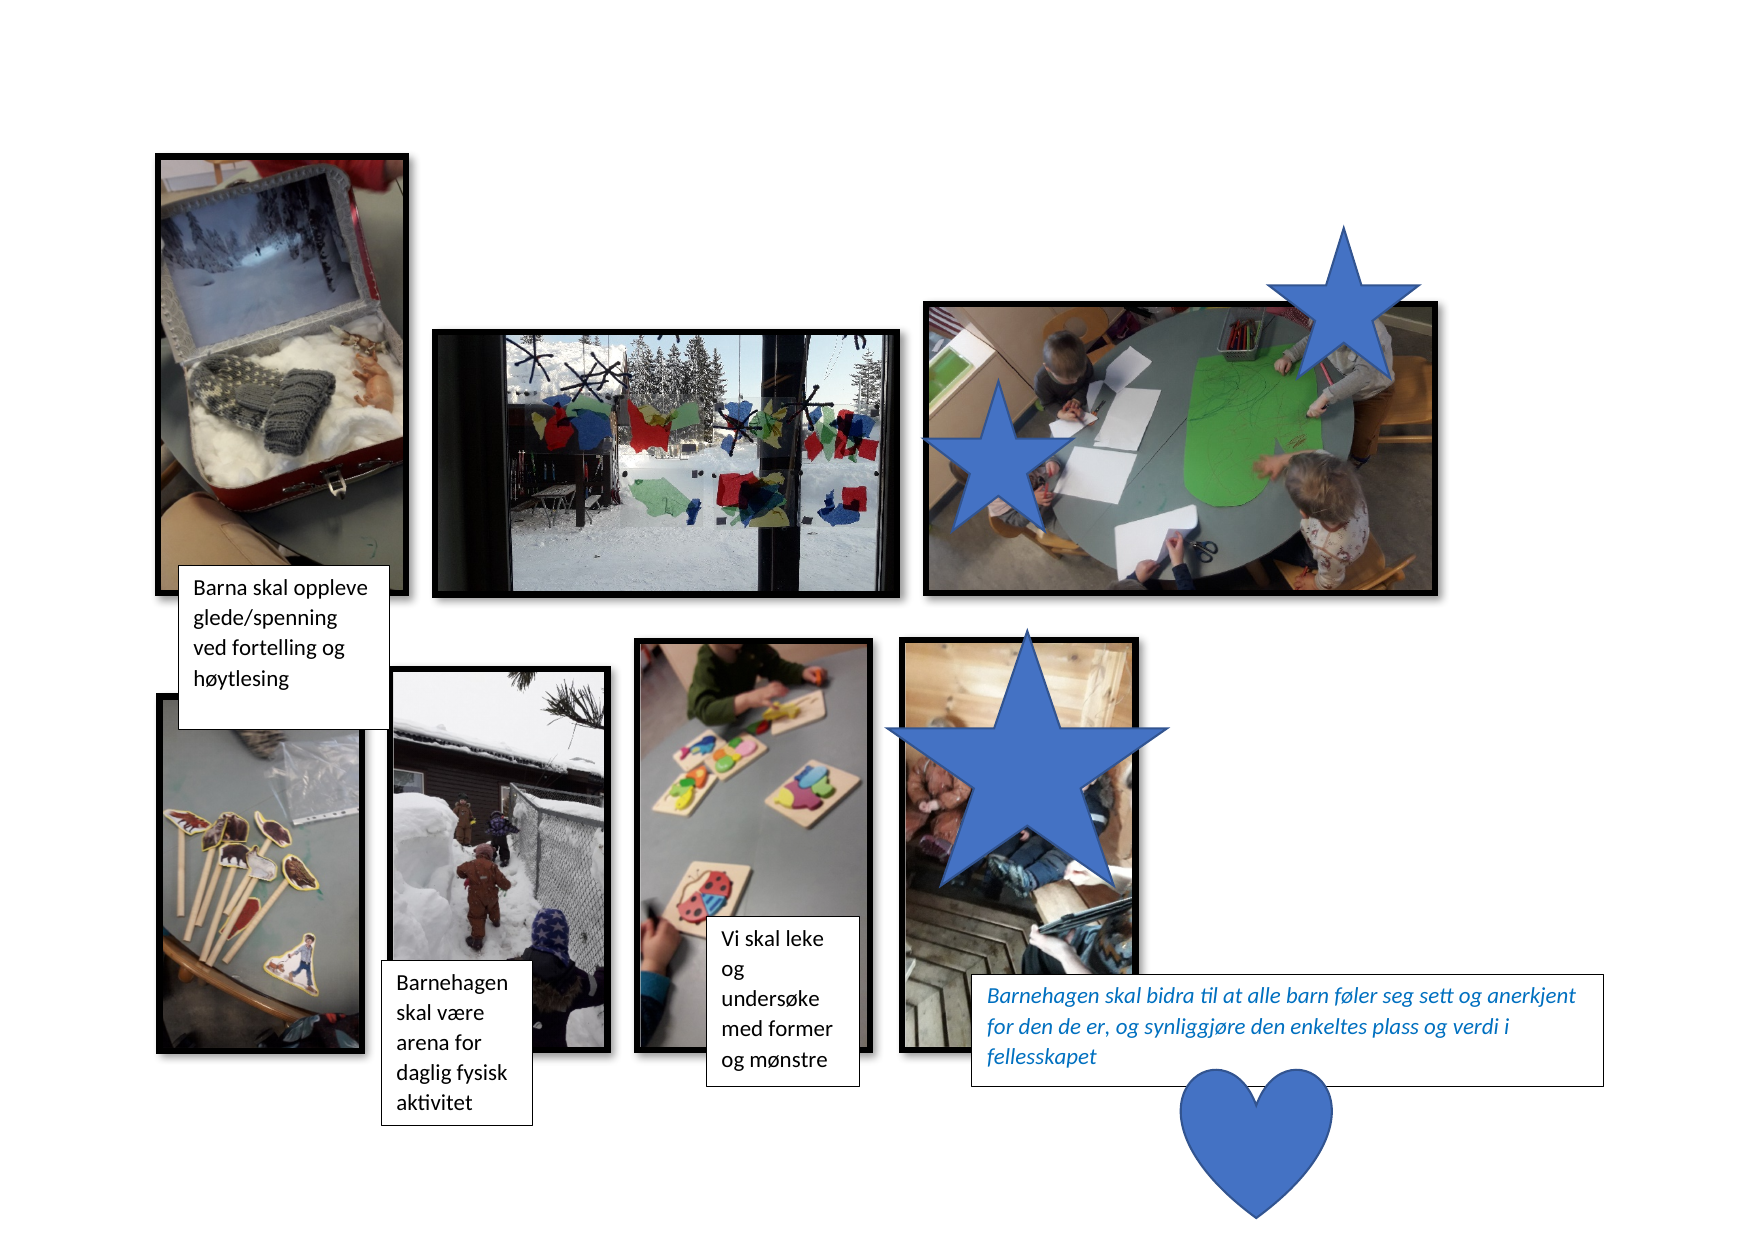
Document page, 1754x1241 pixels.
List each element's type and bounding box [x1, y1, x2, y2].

picture [641, 644, 867, 1047]
picture [1033, 643, 1132, 727]
picture [394, 672, 604, 1047]
picture [906, 643, 1021, 727]
picture [906, 744, 1132, 1046]
picture [161, 160, 403, 590]
picture [438, 335, 894, 591]
picture [163, 700, 359, 1048]
picture [929, 307, 1432, 590]
